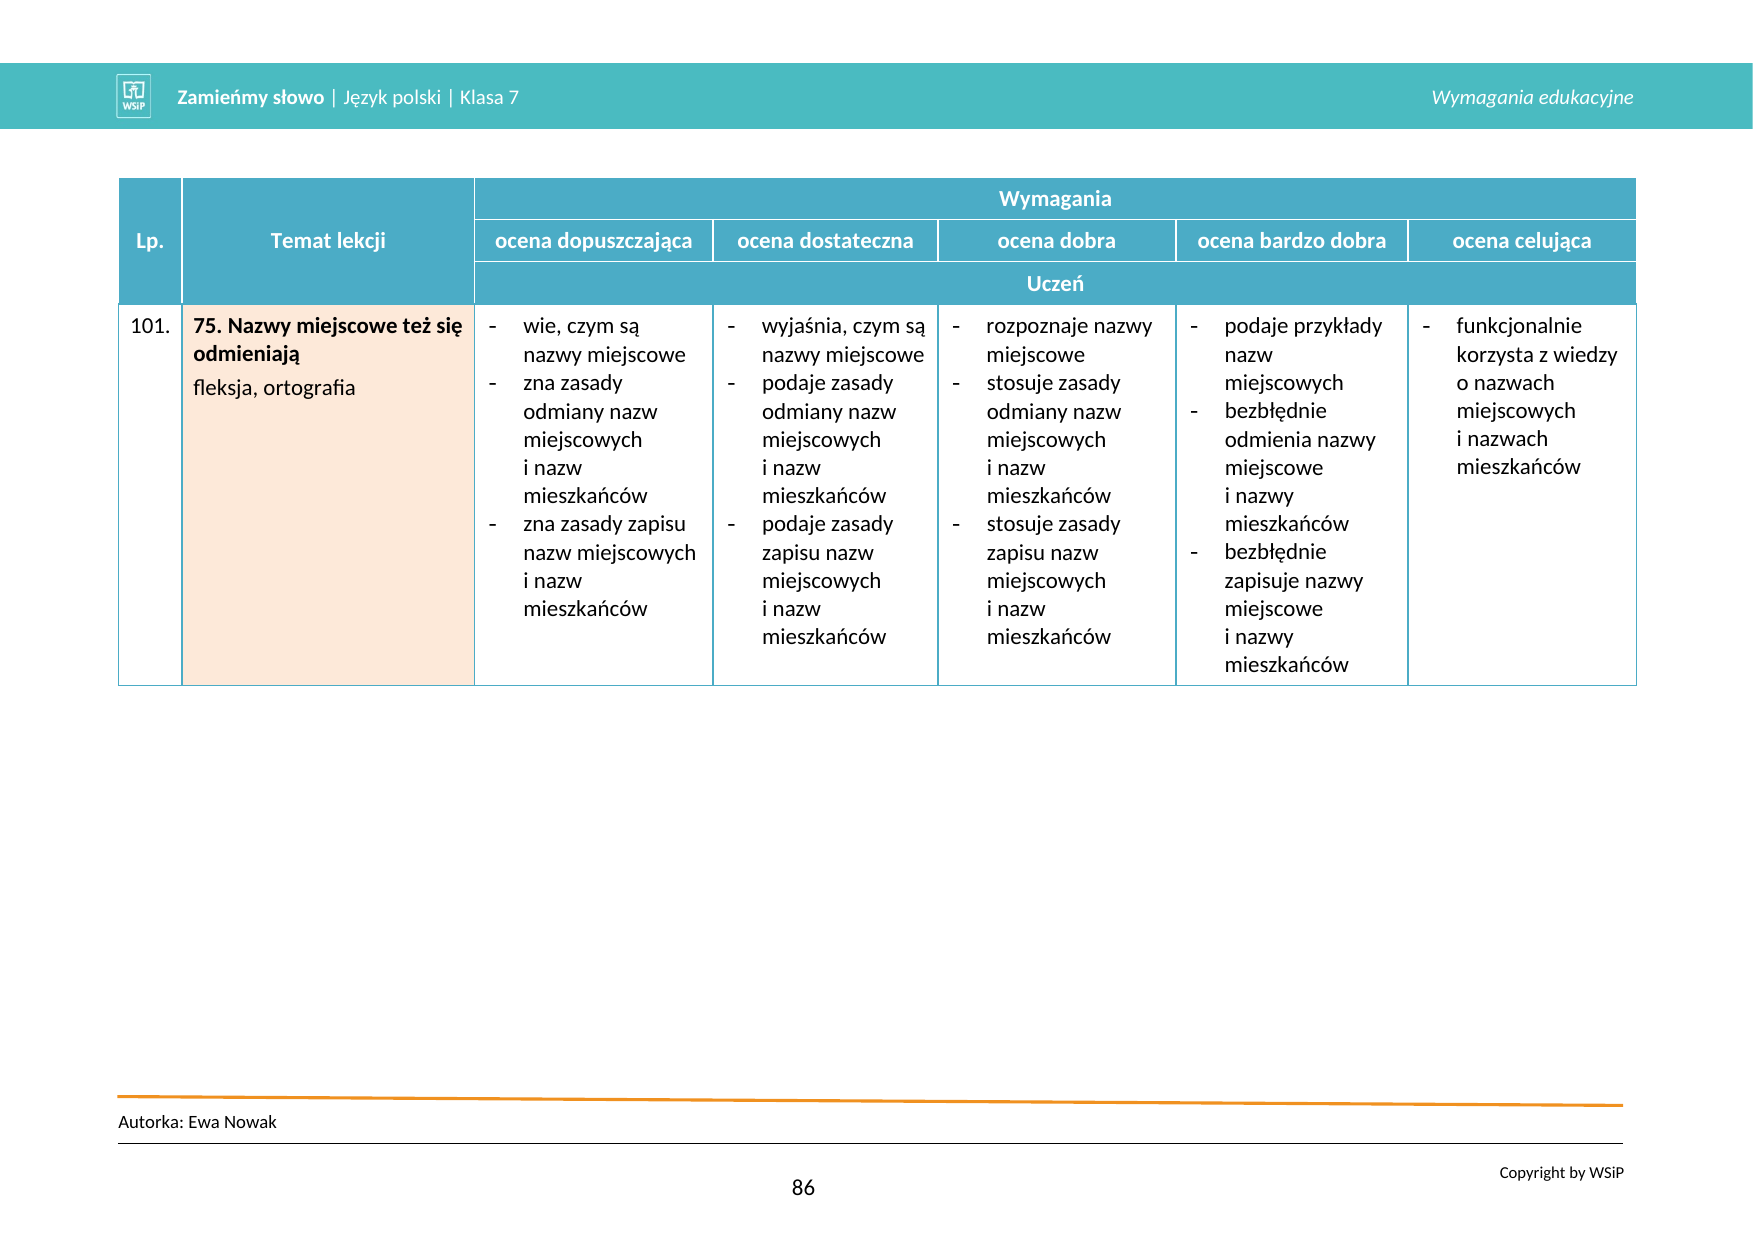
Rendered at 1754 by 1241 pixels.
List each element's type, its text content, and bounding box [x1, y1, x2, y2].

picture [0, 63, 1753, 129]
table_cell 75. Nazwy miejscowe też się odmieniają fleksja, ortografia [183, 305, 474, 685]
table_cell 101. [119, 305, 181, 685]
table_cell ocena bardzo dobra [1177, 220, 1407, 261]
table_cell funkcjonalnie korzysta z wiedzy o nazwach miejscowych i nazwach mieszkańców [1409, 305, 1636, 685]
table_cell rozpoznaje nazwy miejscowe stosuje zasady odmiany nazw miejscowych i nazw mieszkańców stosuje zasady zapisu nazw miejscowych i nazw mieszkańców [939, 305, 1175, 685]
table_cell wie, czym są nazwy miejscowe zna zasady odmiany nazw miejscowych i nazw mieszkańców zna zasady zapisu nazw miejscowych i nazw mieszkańców [475, 305, 712, 685]
table_cell wyjaśnia, czym są nazwy miejscowe podaje zasady odmiany nazw miejscowych i nazw mieszkańców podaje zasady zapisu nazw miejscowych i nazw mieszkańców [714, 305, 937, 685]
table_cell ocena dostateczna [714, 220, 937, 261]
table_cell ocena dopuszczająca [475, 220, 712, 261]
table_header Wymagania [475, 178, 1636, 219]
table_header Temat lekcji [183, 178, 474, 303]
table_cell ocena dobra [939, 220, 1175, 261]
table_cell ocena celująca [1409, 220, 1636, 261]
table_header Lp. [119, 178, 181, 303]
table_cell Uczeń [475, 262, 1636, 303]
table_cell podaje przykłady nazw miejscowych bezbłędnie odmienia nazwy miejscowe i nazwy mieszkańców bezbłędnie zapisuje nazwy miejscowe i nazwy mieszkańców [1177, 305, 1407, 685]
